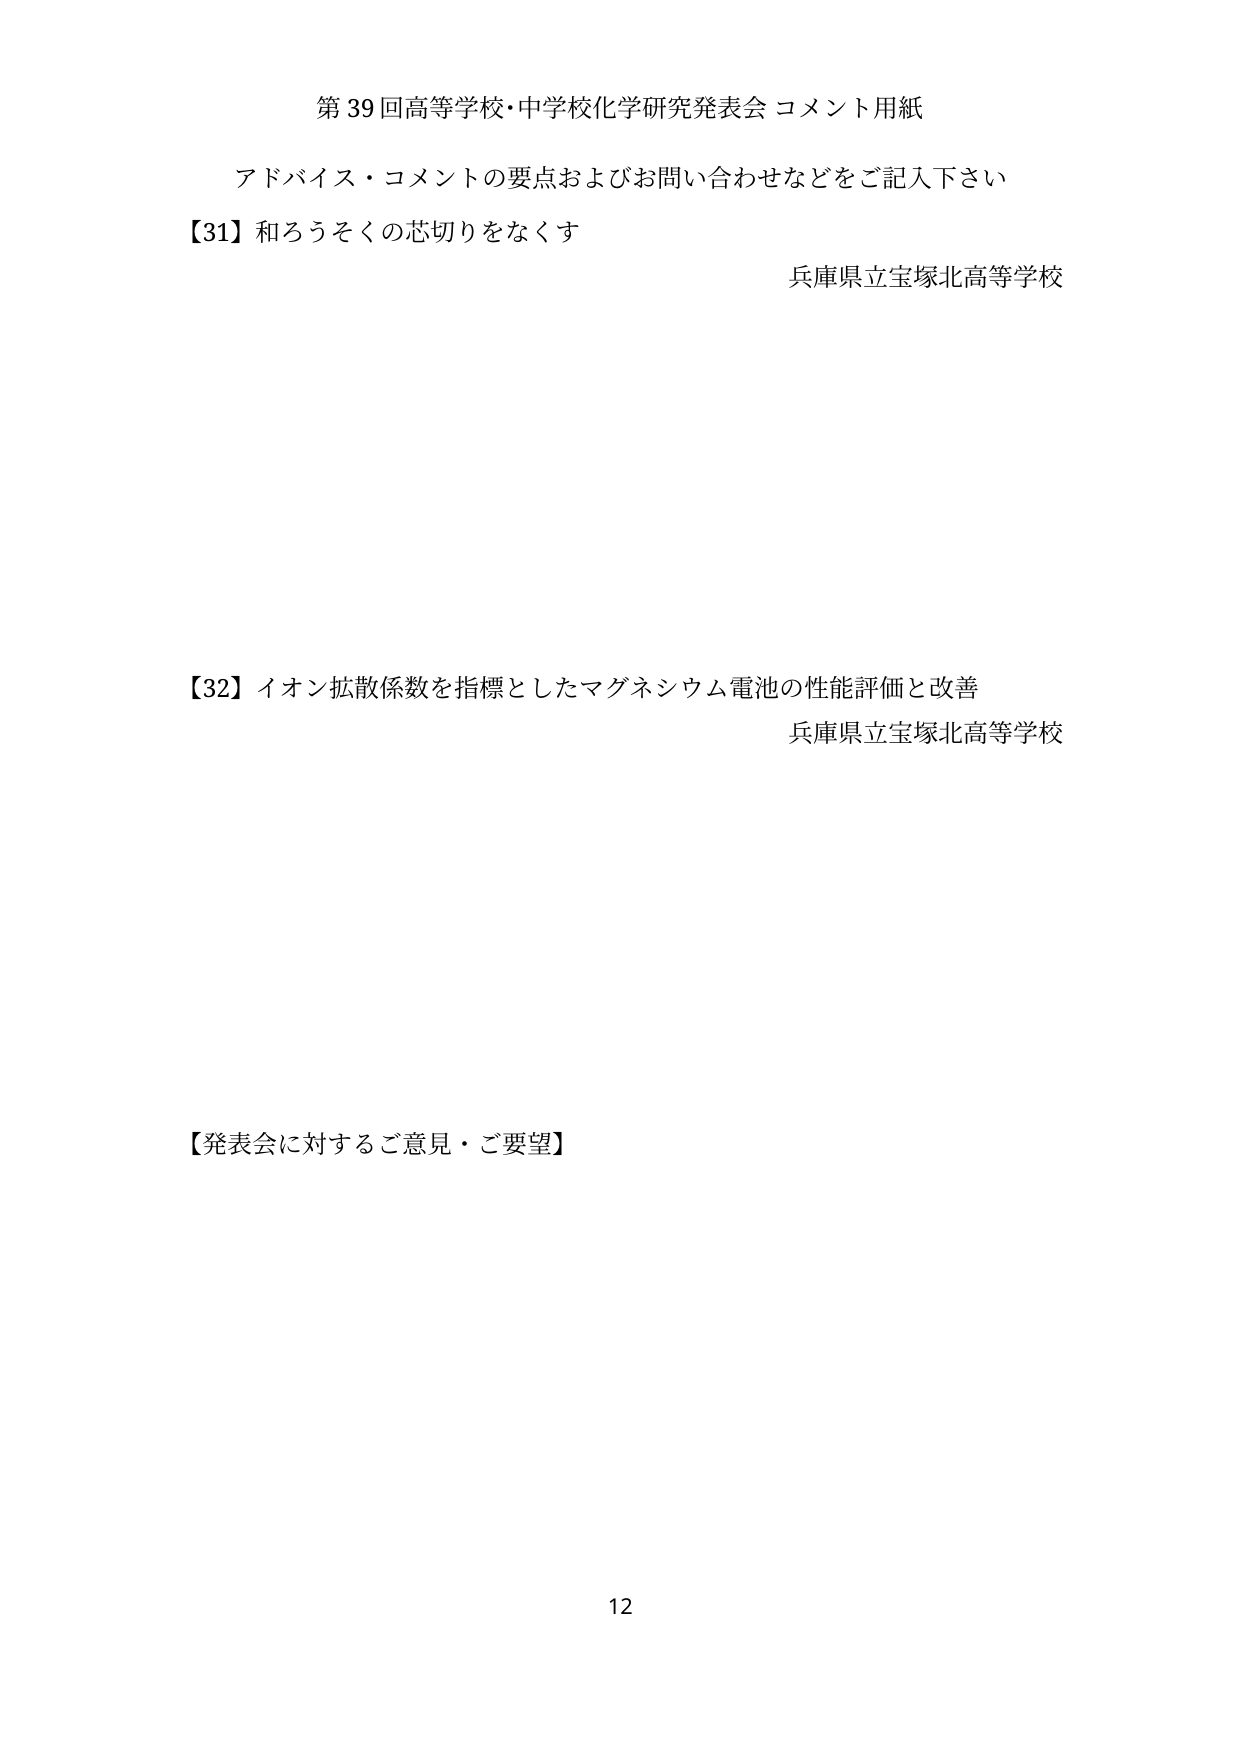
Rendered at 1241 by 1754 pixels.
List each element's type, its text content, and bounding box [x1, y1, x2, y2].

text 兵庫県立宝塚北高等学校 [177, 253, 1063, 299]
text 【32】イオン拡散係数を指標としたマグネシウム電池の性能評価と改善 [177, 664, 1063, 709]
text 【31】和ろうそくの芯切りをなくす [177, 207, 1063, 253]
text 【発表会に対するご意見・ご要望】 [177, 1120, 1063, 1166]
text 兵庫県立宝塚北高等学校 [177, 709, 1063, 755]
